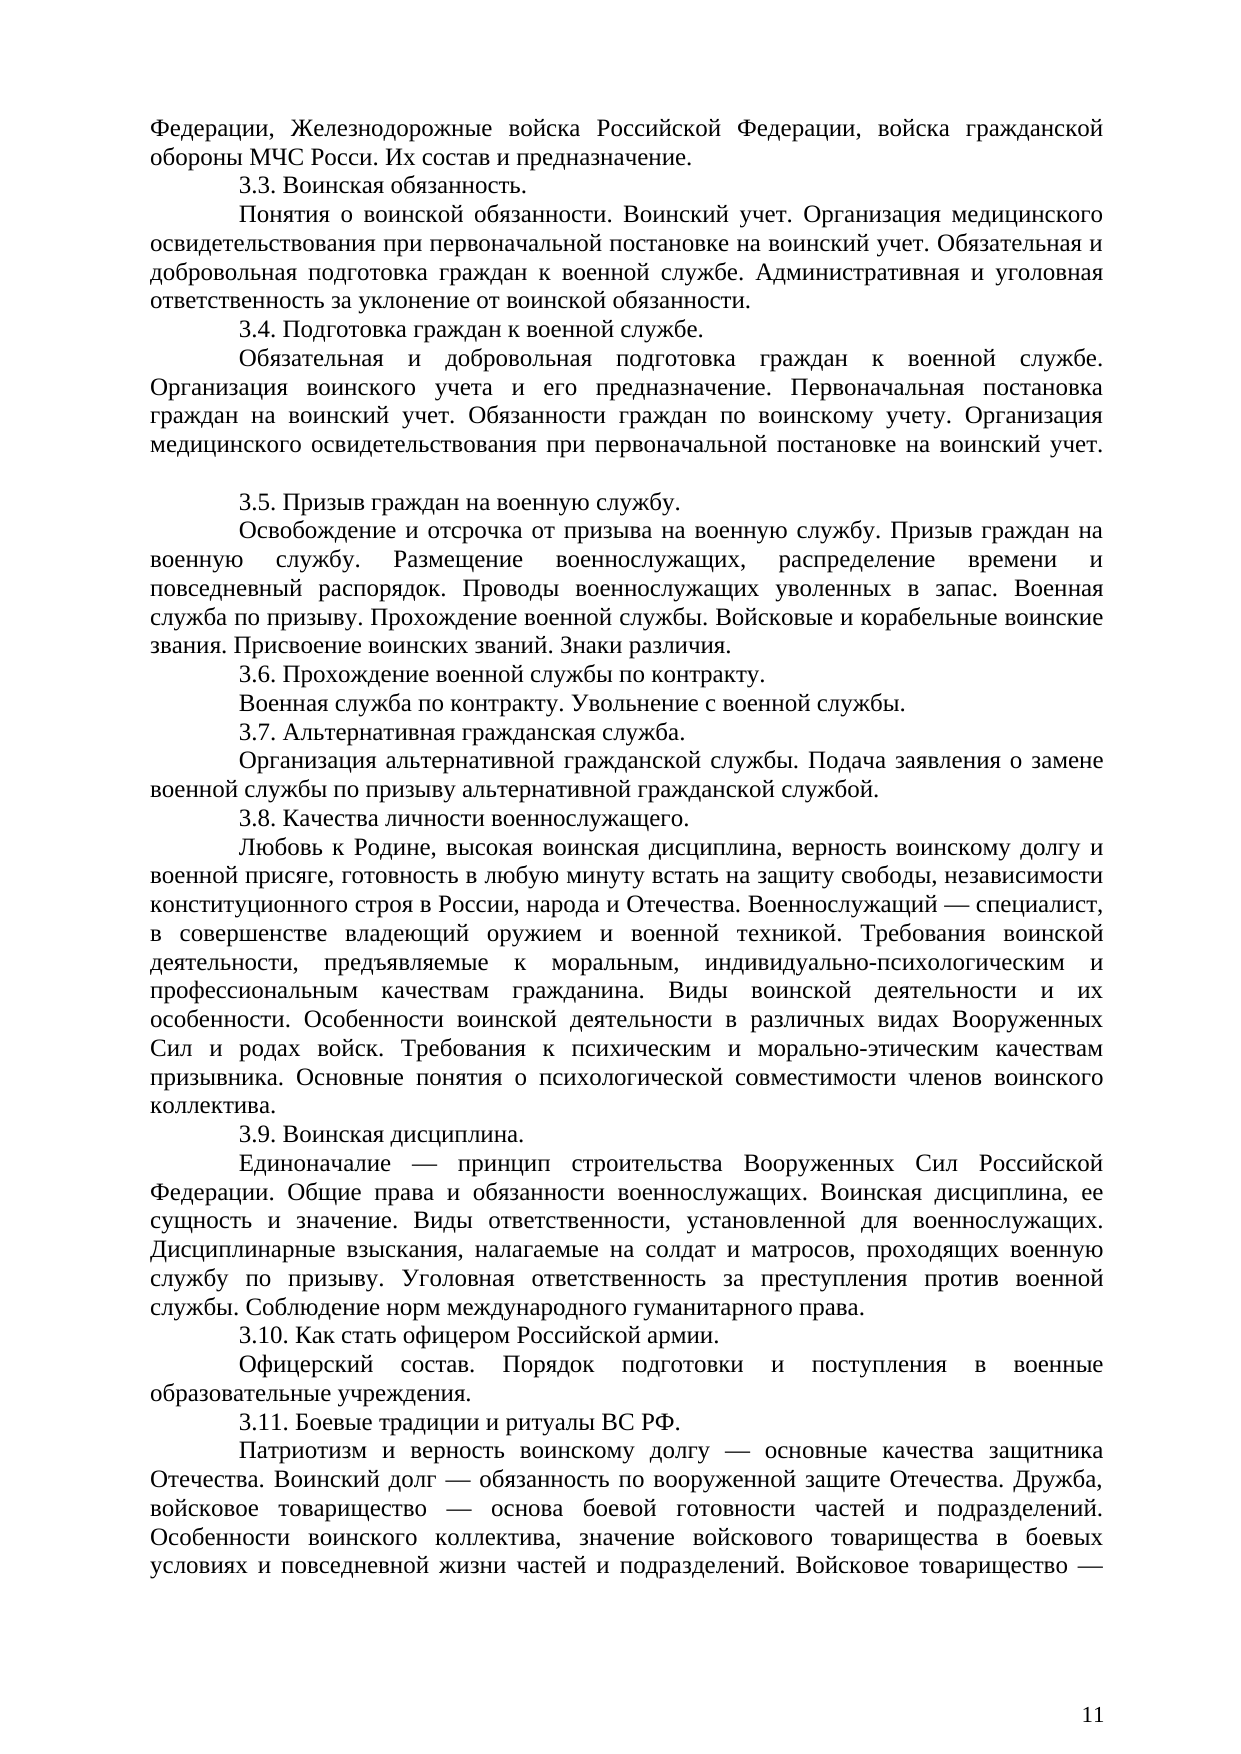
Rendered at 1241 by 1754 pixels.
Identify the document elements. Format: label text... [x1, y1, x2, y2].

text 3.9. Воинская дисциплина. [150, 1119, 1104, 1148]
text Офицерский состав. Порядок подготовки и поступления в военные образовательные учреждения. [150, 1349, 1104, 1407]
text 3.4. Подготовка граждан к военной службе. [150, 314, 1104, 343]
text Военная служба по контракту. Увольнение с военной службы. [150, 688, 1104, 717]
text Организация альтернативной гражданской службы. Подача заявления о замене военной службы по призыву альтернативной гражданской службой. [150, 746, 1104, 803]
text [150, 1436, 1104, 1579]
text 3.8. Качества личности военнослужащего. [150, 803, 1104, 832]
text 3.6. Прохождение военной службы по контракту. [150, 659, 1104, 688]
text Понятия о воинской обязанности. Воинский учет. Организация медицинского освидетельствования при первоначальной постановке на воинский учет. Обязательная и добровольная подготовка граждан к военной службе. Административная и уголовная ответственность за уклонение от воинской обязанности. [150, 199, 1104, 314]
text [150, 113, 1104, 171]
text 3.5. Призыв граждан на военную службу. [150, 487, 1104, 516]
text Любовь к Родине, высокая воинская дисциплина, верность воинскому долгу и военной присяге, готовность в любую минуту встать на защиту свободы, независимости конституционного строя в России, народа и Отечества. Военнослужащий — специалист, в совершенстве владеющий оружием и военной техникой. Требования воинской деятельности, предъявляемые к моральным, индивидуально-психологическим и профессиональным качествам гражданина. Виды воинской деятельности и их особенности. Особенности воинской деятельности в различных видах Вооруженных Сил и родах войск. Требования к психическим и морально-этическим качествам призывника. Основные понятия о психологической совместимости членов воинского коллектива. [150, 832, 1104, 1119]
text Единоначалие — принцип строительства Вооруженных Сил Российской Федерации. Общие права и обязанности военнослужащих. Воинская дисциплина, ее сущность и значение. Виды ответственности, установленной для военнослужащих. Дисциплинарные взыскания, налагаемые на солдат и матросов, проходящих военную службу по призыву. Уголовная ответственность за преступления против военной службы. Соблюдение норм международного гуманитарного права. [150, 1148, 1104, 1321]
text Обязательная и добровольная подготовка граждан к военной службе. Организация воинского учета и его предназначение. Первоначальная постановка граждан на воинский учет. Обязанности граждан по воинскому учету. Организация медицинского освидетельствования при первоначальной постановке на воинский учет. [150, 343, 1104, 487]
text 3.3. Воинская обязанность. [150, 171, 1104, 199]
text 3.11. Боевые традиции и ритуалы ВС РФ. [150, 1407, 1104, 1436]
text 3.7. Альтернативная гражданская служба. [150, 717, 1104, 746]
text Освобождение и отсрочка от призыва на военную службу. Призыв граждан на военную службу. Размещение военнослужащих, распределение времени и повседневный распорядок. Проводы военнослужащих уволенных в запас. Военная служба по призыву. Прохождение военной службы. Войсковые и корабельные воинские звания. Присвоение воинских званий. Знаки различия. [150, 516, 1104, 659]
text 3.10. Как стать офицером Российской армии. [150, 1321, 1104, 1349]
